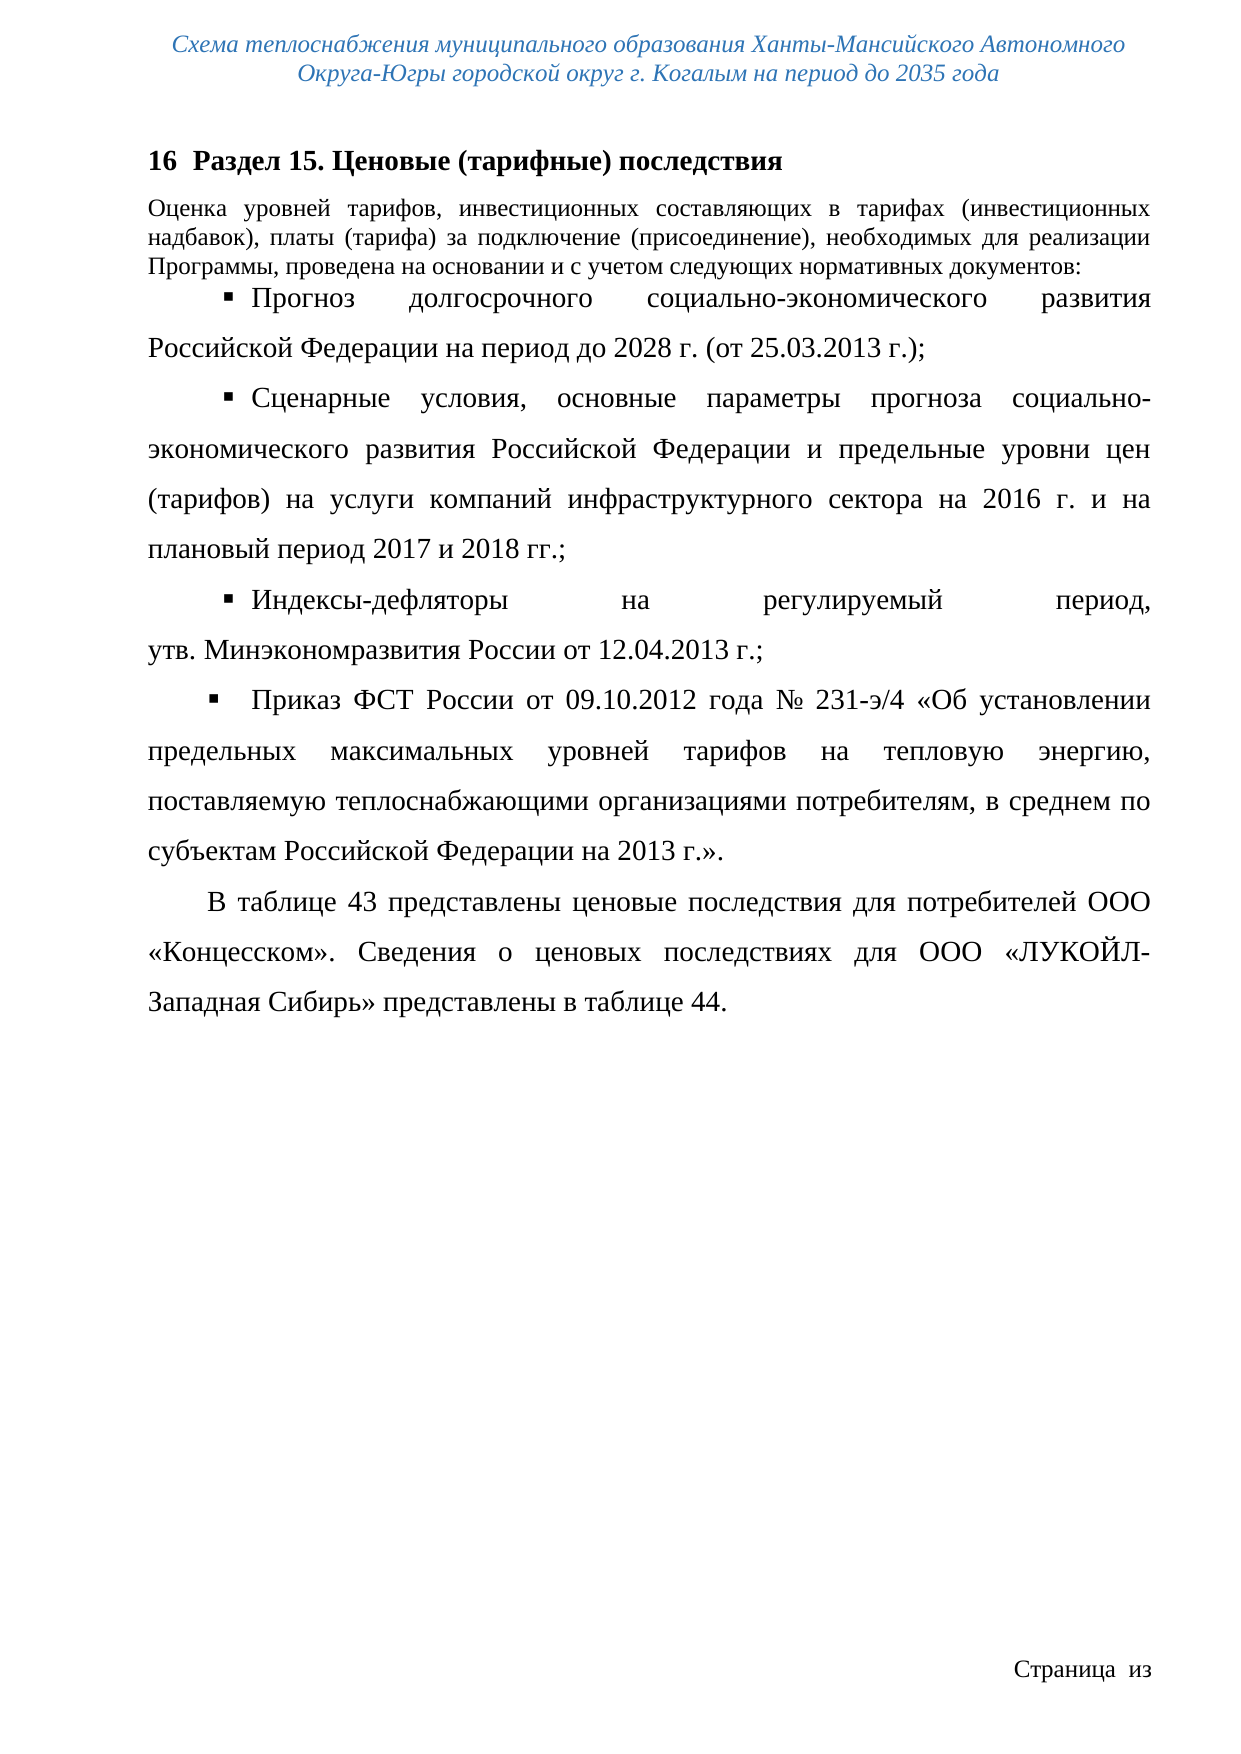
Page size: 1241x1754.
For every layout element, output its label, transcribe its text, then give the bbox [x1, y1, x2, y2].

list Сценарные условия, основные параметры прогноза социально-экономического развития Российской Федерации и предельные уровни цен (тарифов) на услуги компаний инфраструктурного сектора на 2016 г. и на плановый период 2017 и 2018 гг.; [148, 380, 1152, 565]
list В таблице 43 представлены ценовые последствия для потребителей ООО «Концесском». Сведения о ценовых последствиях для ООО «ЛУКОЙЛ-Западная Сибирь» представлены в таблице 44. [148, 884, 1152, 1018]
list Прогноз долгосрочного социально-экономического развития Российской Федерации на период до 2028 г. (от 25.03.2013 г.); [148, 280, 1152, 364]
list Индексы-дефляторы на регулируемый период, утв. Минэкономразвития России от 12.04.2013 г.; [148, 582, 1152, 666]
text Оценка уровней тарифов, инвестиционных составляющих в тарифах (инвестиционных надбавок), платы (тарифа) за подключение (присоединение), необходимых для реализации Программы, проведена на основании и с учетом следующих нормативных документов: [148, 193, 1152, 280]
subtitle Раздел 15. Ценовые (тарифные) последствия [148, 143, 1152, 177]
list Приказ ФСТ России от 09.10.2012 года № 231-э/4 «Об установлении предельных максимальных уровней тарифов на тепловую энергию, поставляемую теплоснабжающими организациями потребителям, в среднем по субъектам Российской Федерации на 2013 г.». [148, 682, 1152, 867]
